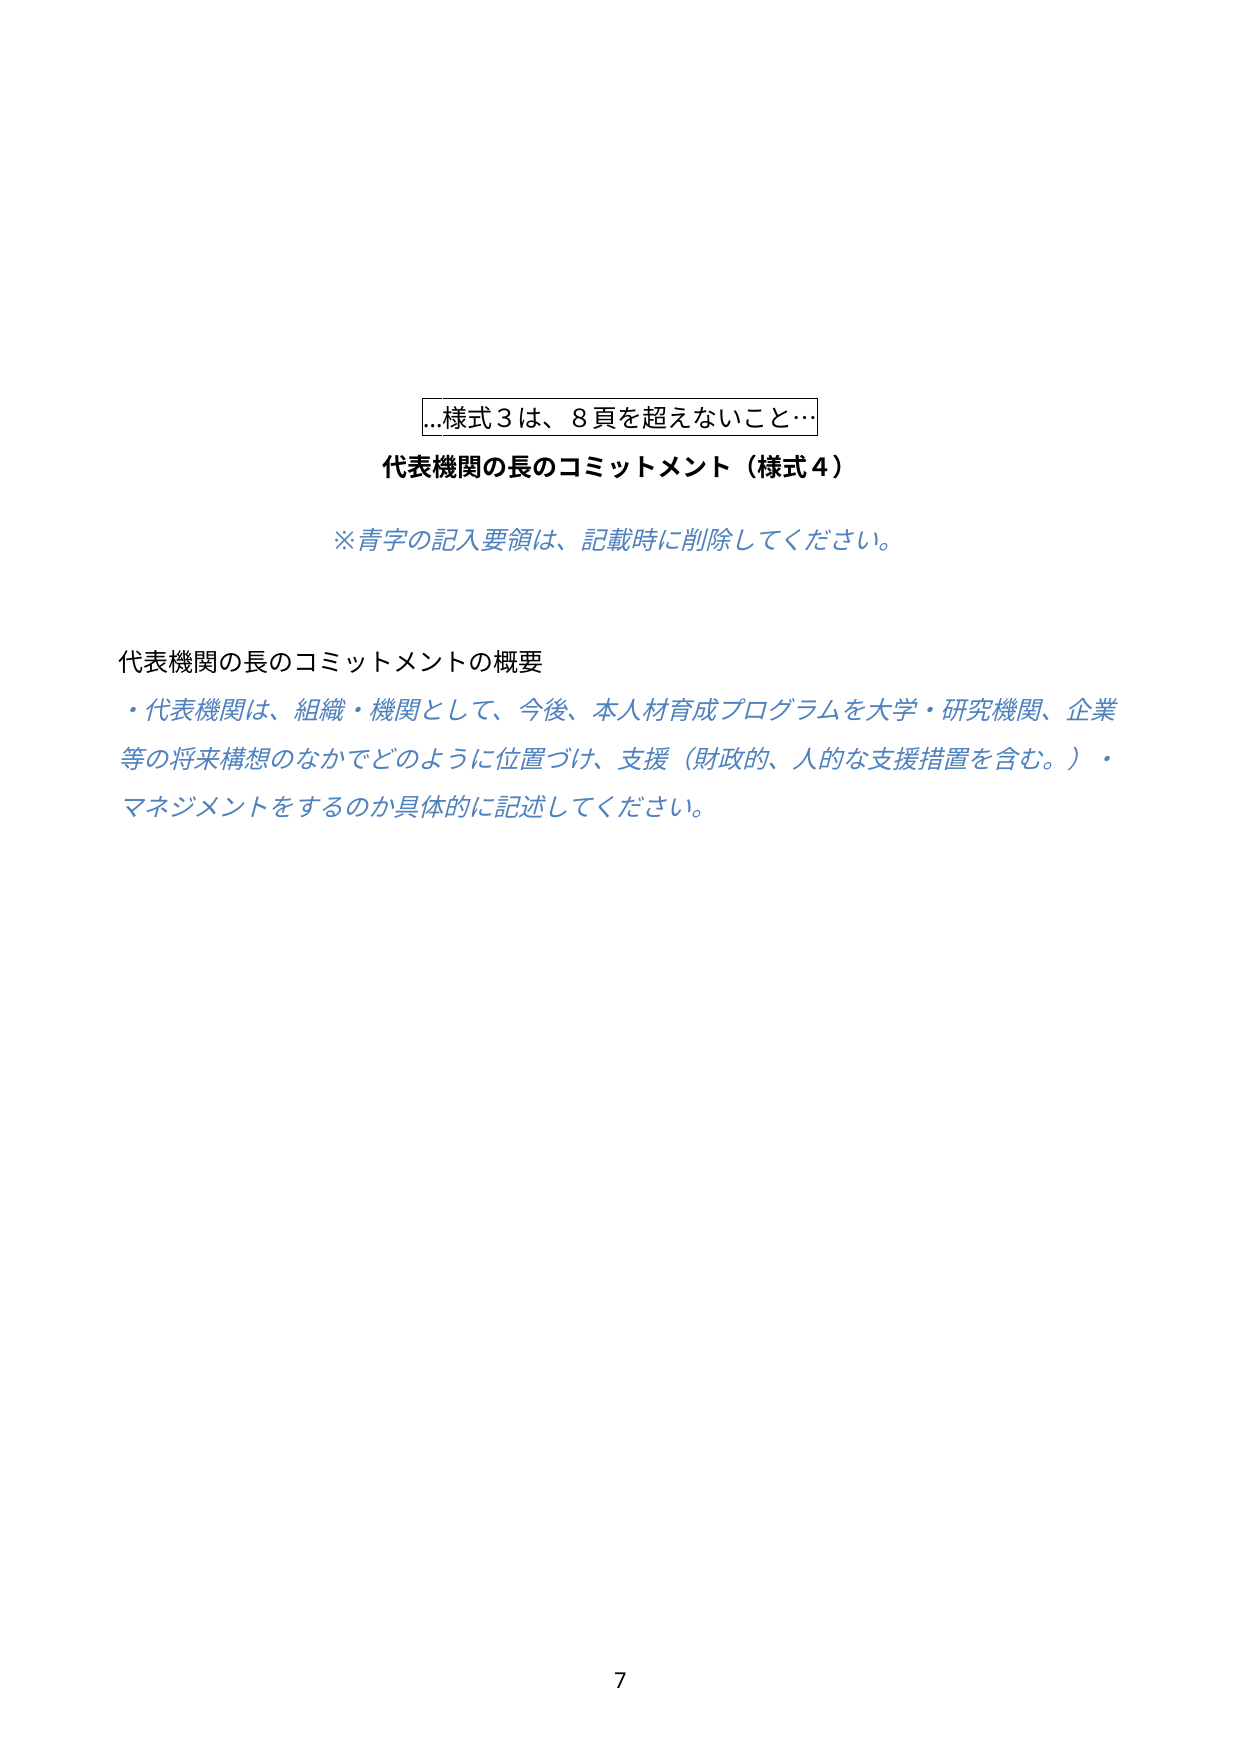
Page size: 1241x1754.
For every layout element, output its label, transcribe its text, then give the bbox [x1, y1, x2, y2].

text ※青字の記入要領は、記載時に削除してください。 [118, 514, 1122, 563]
text …様式３は、８頁を超えないこと… [118, 393, 1122, 441]
text ・代表機関は、組織・機関として、今後、本人材育成プログラムを大学・研究機関、企業等の将来構想のなかでどのように位置づけ、支援（財政的、人的な支援措置を含む。）・マネジメントをするのか具体的に記述してください。 [118, 685, 1122, 830]
subtitle 代表機関の長のコミットメント（様式４） [118, 441, 1122, 489]
text 代表機関の長のコミットメントの概要 [118, 636, 1122, 685]
